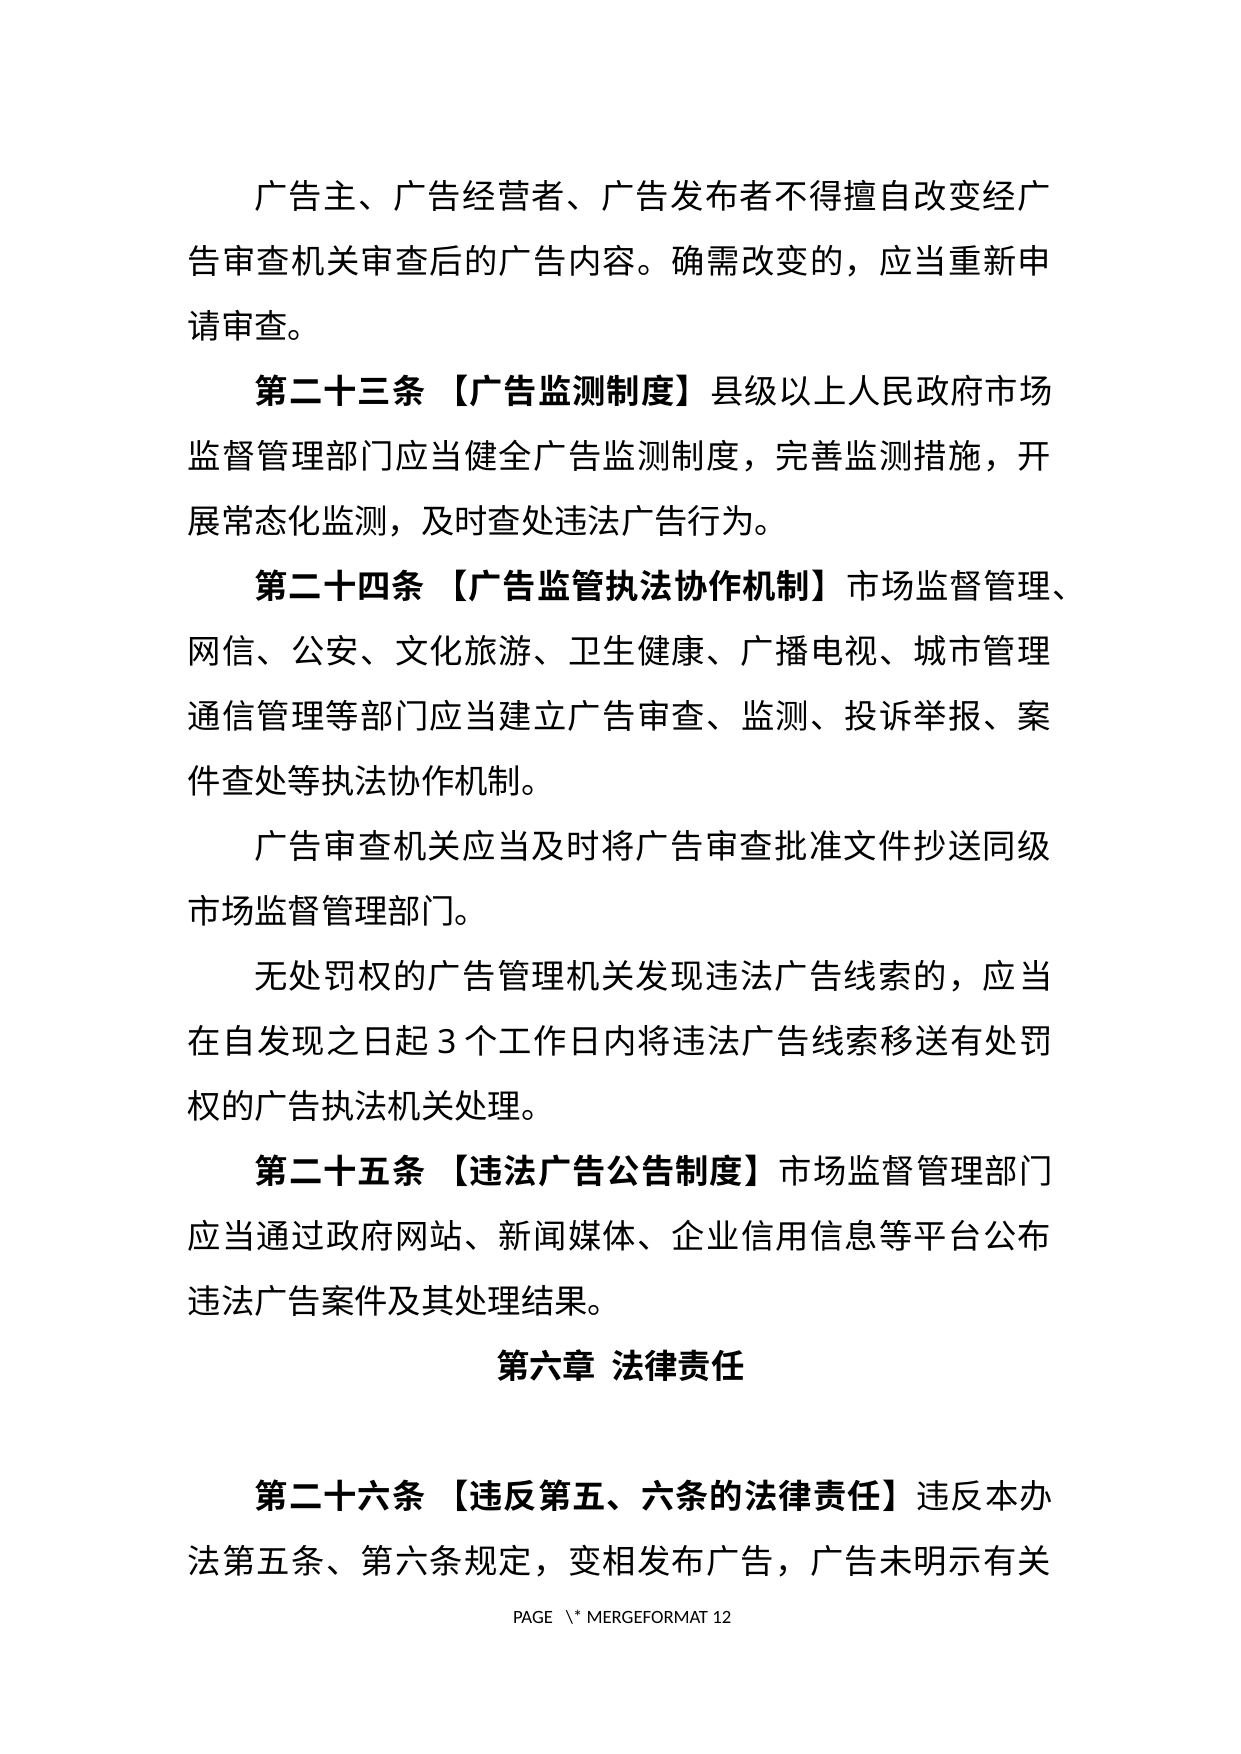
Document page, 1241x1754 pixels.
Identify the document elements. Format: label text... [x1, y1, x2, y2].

text 第二十三条 【广告监测制度】县级以上人民政府市场监督管理部门应当健全广告监测制度，完善监测措施，开展常态化监测，及时查处违法广告行为。 [187, 357, 1053, 552]
text 第六章 法律责任 [187, 1332, 1053, 1397]
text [187, 1462, 1053, 1592]
text 广告主、广告经营者、广告发布者不得擅自改变经广告审查机关审查后的广告内容。确需改变的，应当重新申请审查。 [187, 162, 1053, 357]
text 无处罚权的广告管理机关发现违法广告线索的，应当在自发现之日起3个工作日内将违法广告线索移送有处罚权的广告执法机关处理。 [187, 942, 1053, 1137]
text 第二十四条 【广告监管执法协作机制】市场监督管理、网信、公安、文化旅游、卫生健康、广播电视、城市管理、通信管理等部门应当建立广告审查、监测、投诉举报、案件查处等执法协作机制。 [187, 552, 1053, 812]
text 第二十五条 【违法广告公告制度】市场监督管理部门应当通过政府网站、新闻媒体、企业信用信息等平台公布违法广告案件及其处理结果。 [187, 1137, 1053, 1332]
text 广告审查机关应当及时将广告审查批准文件抄送同级市场监督管理部门。 [187, 812, 1053, 942]
